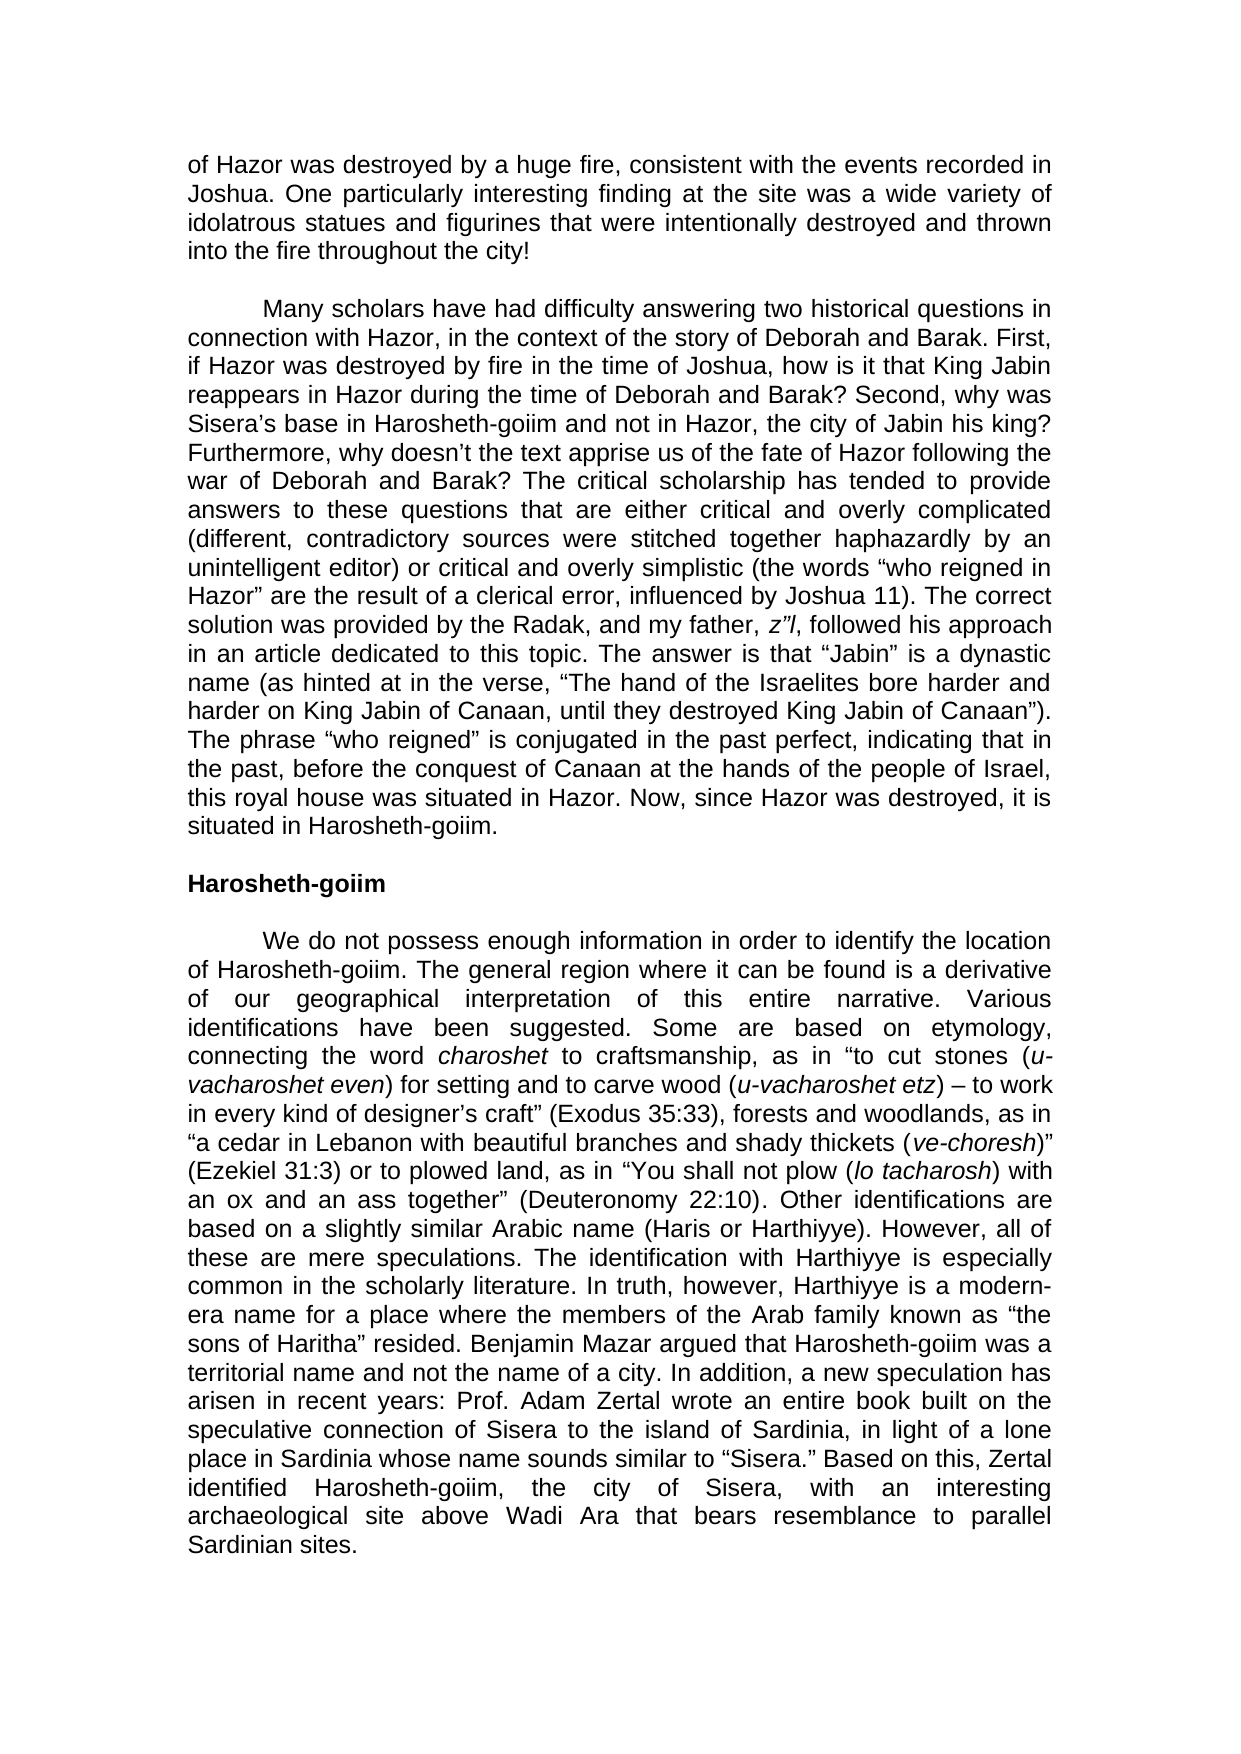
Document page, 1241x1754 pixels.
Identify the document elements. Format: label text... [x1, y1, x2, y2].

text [187, 150, 1053, 265]
text We do not possess enough information in order to identify the location of Harosheth-goiim. The general region where it can be found is a derivative of our geographical interpretation of this entire narrative. Various identifications have been suggested. Some are based on etymology, connecting the word charoshet to craftsmanship, as in “to cut stones (u-vacharoshet even) for setting and to carve wood (u-vacharoshet etz) – to work in every kind of designer’s craft” (Exodus 35:33), forests and woodlands, as in “a cedar in Lebanon with beautiful branches and shady thickets (ve-choresh)” (Ezekiel 31:3) or to plowed land, as in “You shall not plow (lo tacharosh) with an ox and an ass together” (Deuteronomy 22:10). Other identifications are based on a slightly similar Arabic name (Haris or Harthiyye). However, all of these are mere speculations. The identification with Harthiyye is especially common in the scholarly literature. In truth, however, Harthiyye is a modern-era name for a place where the members of the Arab family known as “the sons of Haritha” resided. Benjamin Mazar argued that Harosheth-goiim was a territorial name and not the name of a city. In addition, a new speculation has arisen in recent years: Prof. Adam Zertal wrote an entire book built on the speculative connection of Sisera to the island of Sardinia, in light of a lone place in Sardinia whose name sounds similar to “Sisera.” Based on this, Zertal identified Harosheth-goiim, the city of Sisera, with an interesting archaeological site above Wadi Ara that bears resemblance to parallel Sardinian sites. [187, 926, 1053, 1559]
text Many scholars have had difficulty answering two historical questions in connection with Hazor, in the context of the story of Deborah and Barak. First, if Hazor was destroyed by fire in the time of Joshua, how is it that King Jabin reappears in Hazor during the time of Deborah and Barak? Second, why was Sisera’s base in Harosheth-goiim and not in Hazor, the city of Jabin his king? Furthermore, why doesn’t the text apprise us of the fate of Hazor following the war of Deborah and Barak? The critical scholarship has tended to provide answers to these questions that are either critical and overly complicated (different, contradictory sources were stitched together haphazardly by an unintelligent editor) or critical and overly simplistic (the words “who reigned in Hazor” are the result of a clerical error, influenced by Joshua 11). The correct solution was provided by the Radak, and my father, z”l, followed his approach in an article dedicated to this topic. The answer is that “Jabin” is a dynastic name (as hinted at in the verse, “The hand of the Israelites bore harder and harder on King Jabin of Canaan, until they destroyed King Jabin of Canaan”). The phrase “who reigned” is conjugated in the past perfect, indicating that in the past, before the conquest of Canaan at the hands of the people of Israel, this royal house was situated in Hazor. Now, since Hazor was destroyed, it is situated in Harosheth-goiim. [187, 294, 1053, 840]
text Harosheth-goiim [187, 869, 1053, 897]
